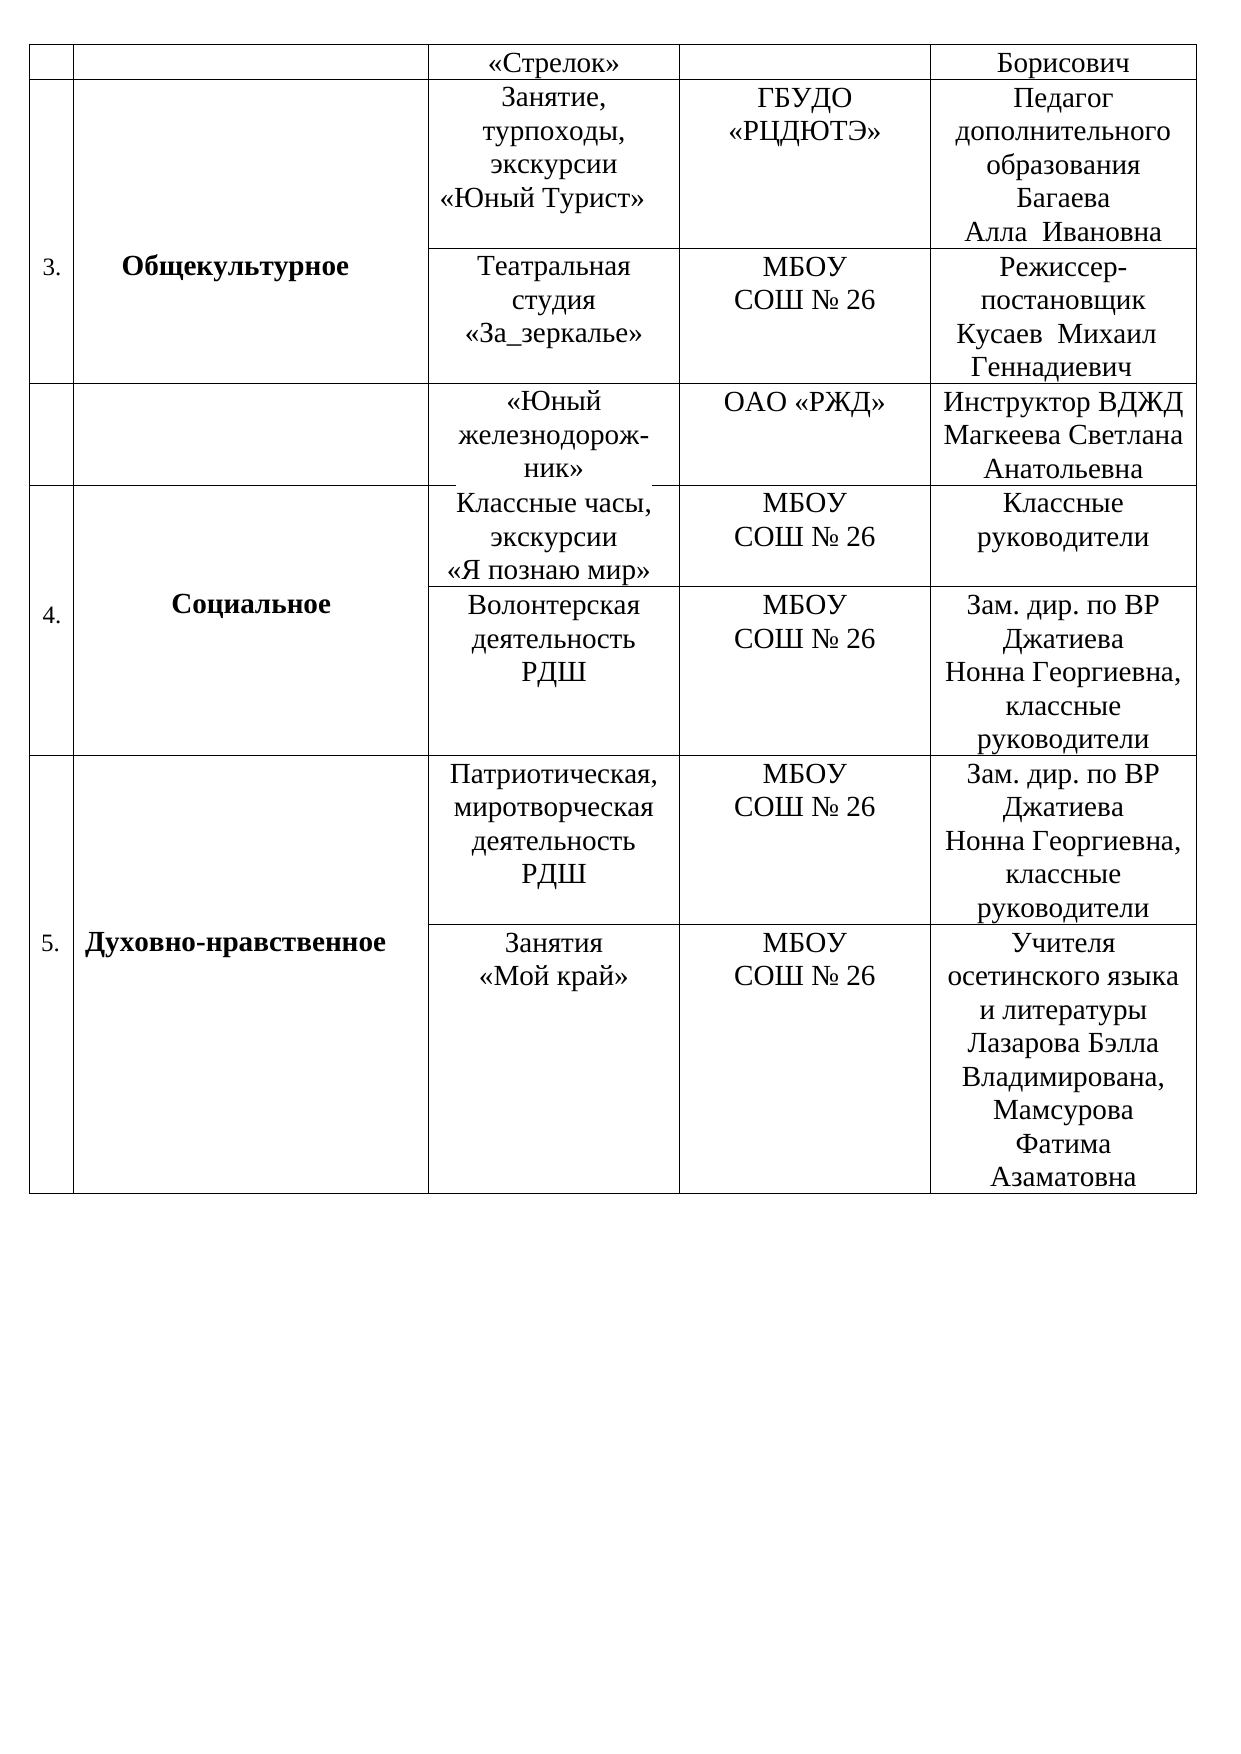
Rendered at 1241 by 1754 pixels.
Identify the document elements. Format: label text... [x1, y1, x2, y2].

table_cell [30, 384, 73, 484]
table_cell ОАО «РЖД» [680, 384, 930, 484]
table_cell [429, 45, 679, 79]
table_cell Патриотическая, миротворческая деятельность РДШ [429, 756, 679, 924]
table_cell 3. [30, 80, 73, 383]
table_cell Классные руководители [931, 486, 1196, 586]
table_cell Социальное [74, 486, 428, 755]
table_cell МБОУ СОШ № 26 [680, 587, 930, 755]
table_cell Режиссер-постановщик Кусаев Михаил Геннадиевич [931, 249, 1196, 383]
table_cell Духовно-нравственное [74, 756, 428, 1193]
table_cell «Юный железнодорож-ник» [429, 384, 524, 484]
table_cell МБОУ СОШ № 26 [680, 756, 930, 924]
table_cell Педагог дополнительного образования Багаева Алла Ивановна [931, 80, 1196, 248]
table_cell Классные часы, экскурсии «Я познаю мир» [617, 486, 679, 586]
table_cell Зам. дир. по ВР Джатиева Нонна Георгиевна, классные руководители [931, 756, 1196, 924]
table_cell Классные часы, экскурсии «Я познаю мир» [429, 486, 490, 586]
table_cell Занятия «Мой край» [429, 925, 679, 1193]
table_cell 5. [30, 756, 73, 1193]
table_cell Занятие, турпоходы, экскурсии «Юный Турист» [429, 80, 679, 248]
table_cell Общекультурное [74, 80, 428, 383]
table_cell [74, 384, 428, 484]
table_cell МБОУ СОШ № 26 [680, 249, 930, 383]
table_cell Зам. дир. по ВР Джатиева Нонна Георгиевна, классные руководители [931, 587, 1196, 755]
table_cell Волонтерская деятельность РДШ [429, 587, 679, 755]
table_cell ГБУДО «РЦДЮТЭ» [680, 80, 930, 248]
table_cell Учителя осетинского языка и литературы Лазарова Бэлла Владимирована, Мамсурова Фатима Азаматовна [931, 925, 1196, 1193]
table_cell МБОУ СОШ № 26 [680, 925, 930, 1193]
table_cell Инструктор ВДЖД Магкеева Светлана Анатольевна [931, 384, 1196, 484]
table_cell МБОУ СОШ № 26 [680, 486, 930, 586]
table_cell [931, 45, 1196, 79]
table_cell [680, 45, 930, 79]
table_cell «Юный железнодорож-ник» [584, 384, 679, 484]
table_cell Театральная студия «За_зеркалье» [429, 249, 679, 383]
table_cell 4. [30, 486, 73, 755]
